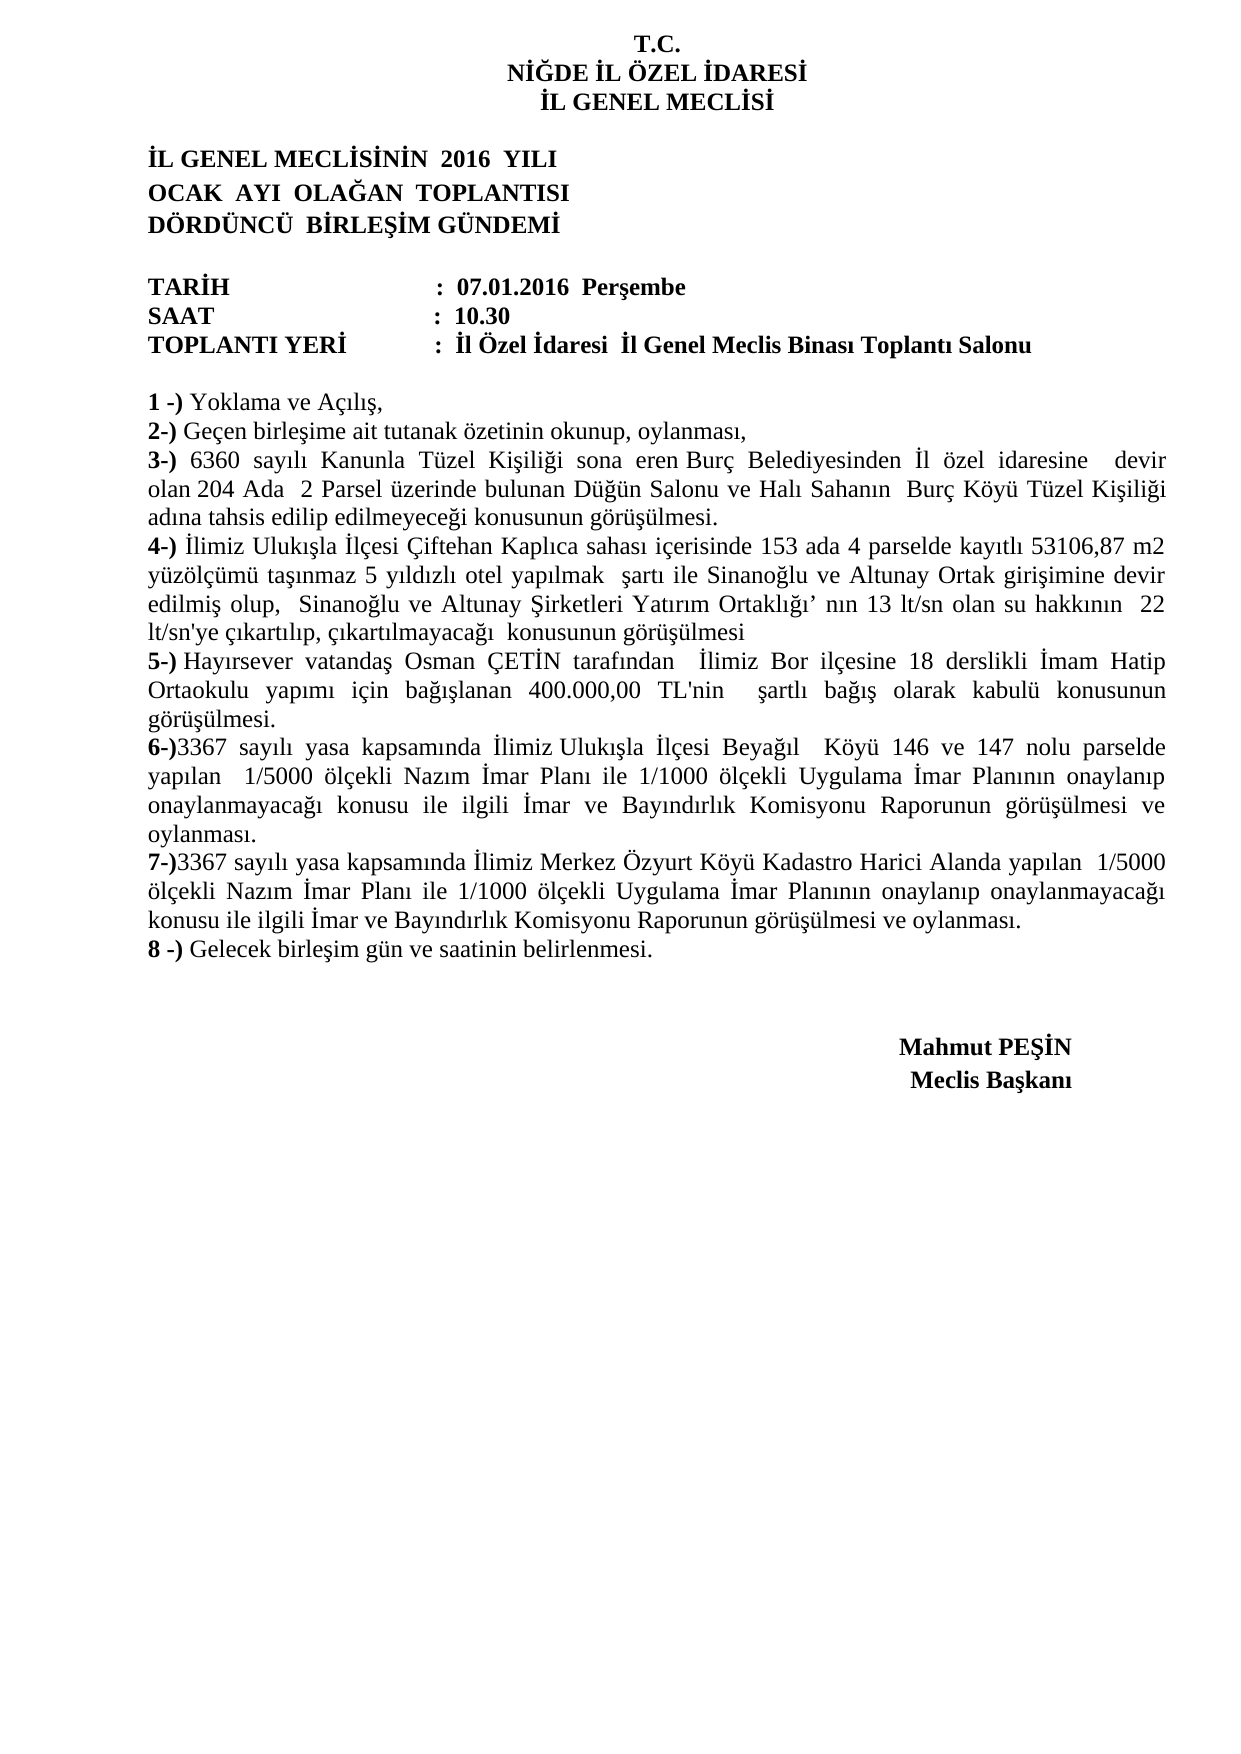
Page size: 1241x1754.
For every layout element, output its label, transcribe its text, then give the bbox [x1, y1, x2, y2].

text 4-) İlimiz Ulukışla İlçesi Çiftehan Kaplıca sahası içerisinde 153 ada 4 parselde kayıtlı 53106,87 m2 yüzölçümü taşınmaz 5 yıldızlı otel yapılmak şartı ile Sinanoğlu ve Altunay Ortak girişimine devir edilmiş olup, Sinanoğlu ve Altunay Şirketleri Yatırım Ortaklığı’ nın 13 lt/sn olan su hakkının 22 lt/sn'ye çıkartılıp, çıkartılmayacağı konusunun görüşülmesi [148, 531, 1167, 646]
text 3-) 6360 sayılı Kanunla Tüzel Kişiliği sona eren Burç Belediyesinden İl özel idaresine devir olan 204 Ada 2 Parsel üzerinde bulunan Düğün Salonu ve Halı Sahanın Burç Köyü Tüzel Kişiliği adına tahsis edilip edilmeyeceği konusunun görüşülmesi. [148, 445, 1167, 531]
text İL GENEL MECLİSİNİN 2016 YILI [148, 144, 1167, 173]
text Meclis Başkanı [148, 1065, 1167, 1094]
text 2-) Geçen birleşime ait tutanak özetinin okunup, oylanması, [148, 416, 1167, 445]
text İL GENEL MECLİSİ [148, 87, 1167, 116]
text OCAK AYI OLAĞAN TOPLANTISI [148, 178, 1167, 206]
text 7-)3367 sayılı yasa kapsamında İlimiz Merkez Özyurt Köyü Kadastro Harici Alanda yapılan 1/5000 ölçekli Nazım İmar Planı ile 1/1000 ölçekli Uygulama İmar Planının onaylanıp onaylanmayacağı konusu ile ilgili İmar ve Bayındırlık Komisyonu Raporunun görüşülmesi ve oylanması. [148, 847, 1167, 934]
text TARİH : 07.01.2016 Perşembe [148, 272, 1167, 301]
text NİĞDE İL ÖZEL İDARESİ [148, 58, 1167, 87]
text SAAT : 10.30 [148, 301, 1167, 330]
text TOPLANTI YERİ : İl Özel İdaresi İl Genel Meclis Binası Toplantı Salonu [148, 330, 1167, 359]
text 5-) Hayırsever vatandaş Osman ÇETİN tarafından İlimiz Bor ilçesine 18 derslikli İmam Hatip Ortaokulu yapımı için bağışlanan 400.000,00 TL'nin şartlı bağış olarak kabulü konusunun görüşülmesi. [148, 646, 1167, 732]
text T.C. [148, 29, 1167, 58]
text Mahmut PEŞİN [148, 1032, 1167, 1061]
text DÖRDÜNCÜ BİRLEŞİM GÜNDEMİ [148, 211, 1167, 239]
text 1 -) Yoklama ve Açılış, [148, 387, 1167, 416]
text 8 -) Gelecek birleşim gün ve saatinin belirlenmesi. [148, 934, 1167, 962]
text 6-)3367 sayılı yasa kapsamında İlimiz Ulukışla İlçesi Beyağıl Köyü 146 ve 147 nolu parselde yapılan 1/5000 ölçekli Nazım İmar Planı ile 1/1000 ölçekli Uygulama İmar Planının onaylanıp onaylanmayacağı konusu ile ilgili İmar ve Bayındırlık Komisyonu Raporunun görüşülmesi ve oylanması. [148, 732, 1167, 847]
